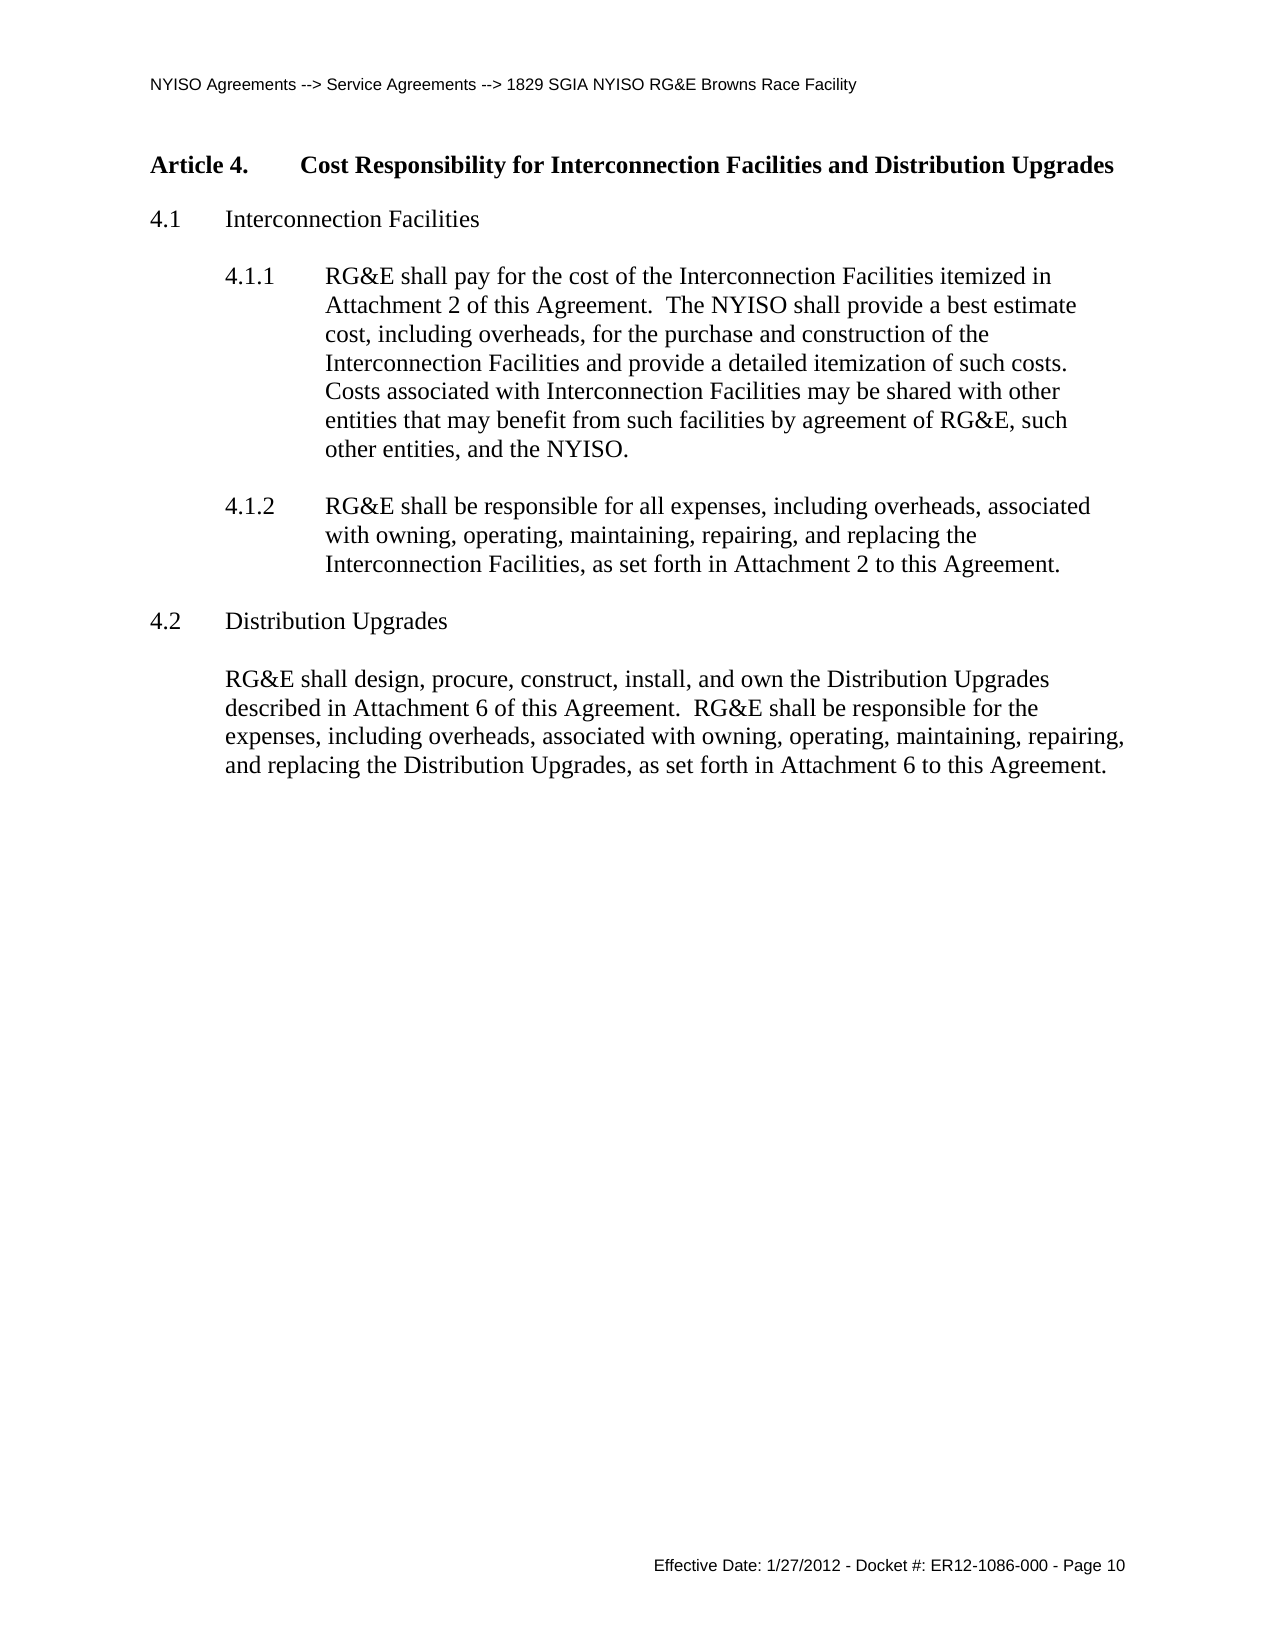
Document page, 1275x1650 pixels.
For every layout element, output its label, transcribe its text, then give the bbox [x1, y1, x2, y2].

text Article 4. Cost Responsibility for Interconnection Facilities and Distribution Upgrades [150, 150, 1125, 179]
subtitle 4.1.2 RG&E shall be responsible for all expenses, including overheads, associated with owning, operating, maintaining, repairing, and replacing the Interconnection Facilities, as set forth in Attachment 2 to this Agreement. [225, 491, 1125, 578]
subtitle 4.1 Interconnection Facilities [150, 204, 1125, 233]
subtitle 4.2 Distribution Upgrades [150, 606, 1125, 635]
text RG&E shall design, procure, construct, install, and own the Distribution Upgrades described in Attachment 6 of this Agreement. RG&E shall be responsible for the expenses, including overheads, associated with owning, operating, maintaining, repairing, and replacing the Distribution Upgrades, as set forth in Attachment 6 to this Agreement. [225, 664, 1125, 779]
subtitle 4.1.1 RG&E shall pay for the cost of the Interconnection Facilities itemized in Attachment 2 of this Agreement. The NYISO shall provide a best estimate cost, including overheads, for the purchase and construction of the Interconnection Facilities and provide a detailed itemization of such costs. Costs associated with Interconnection Facilities may be shared with other entities that may benefit from such facilities by agreement of RG&E, such other entities, and the NYISO. [225, 261, 1125, 463]
